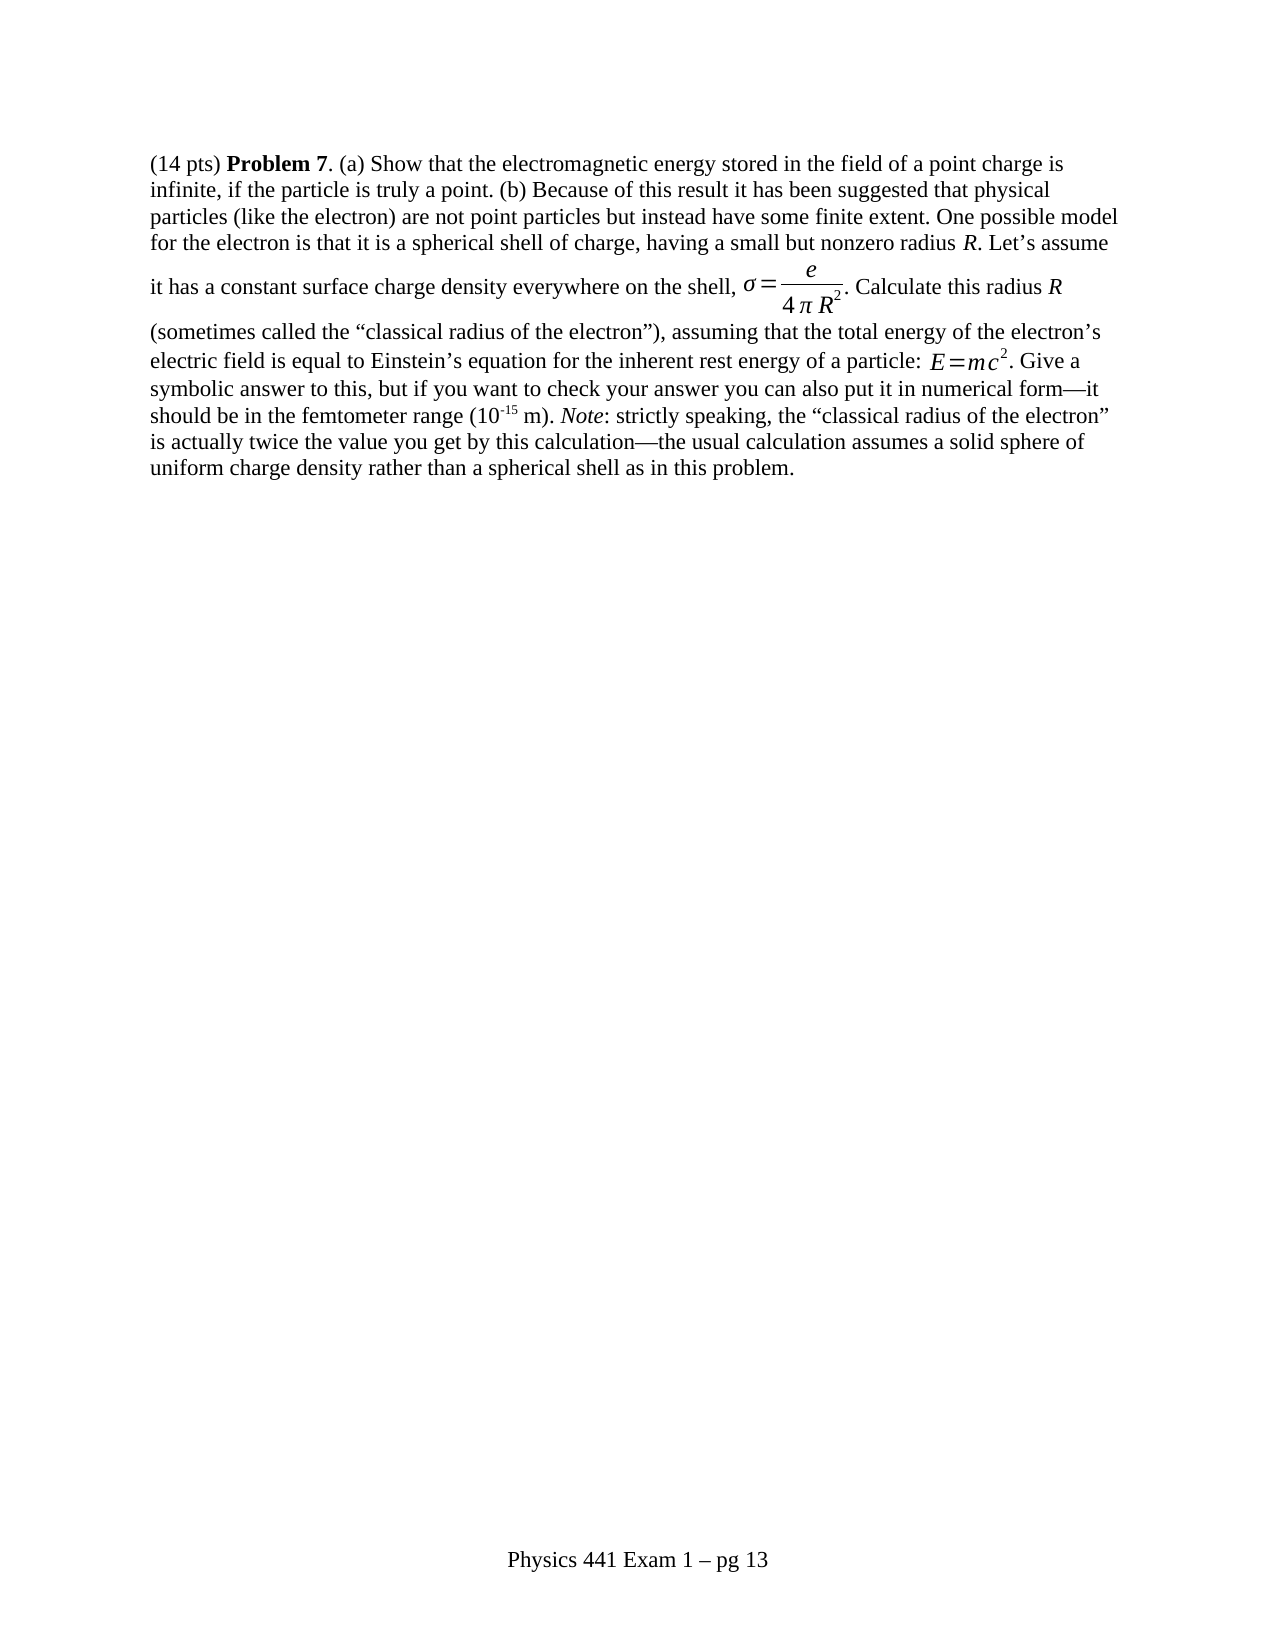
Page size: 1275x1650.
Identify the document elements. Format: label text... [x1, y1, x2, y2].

text (14 pts) Problem 7. (a) Show that the electromagnetic energy stored in the field of a point charge is infinite, if the particle is truly a point. (b) Because of this result it has been suggested that physical particles (like the electron) are not point particles but instead have some finite extent. One possible model for the electron is that it is a spherical shell of charge, having a small but nonzero radius R. Let’s assume it has a constant surface charge density everywhere on the shell, . Calculate this radius R (sometimes called the “classical radius of the electron”), assuming that the total energy of the electron’s electric field is equal to Einstein’s equation for the inherent rest energy of a particle: . Give a symbolic answer to this, but if you want to check your answer you can also put it in numerical form—it should be in the femtometer range (10-15 m). Note: strictly speaking, the “classical radius of the electron” is actually twice the value you get by this calculation—the usual calculation assumes a solid sphere of uniform charge density rather than a spherical shell as in this problem. [150, 150, 1125, 481]
